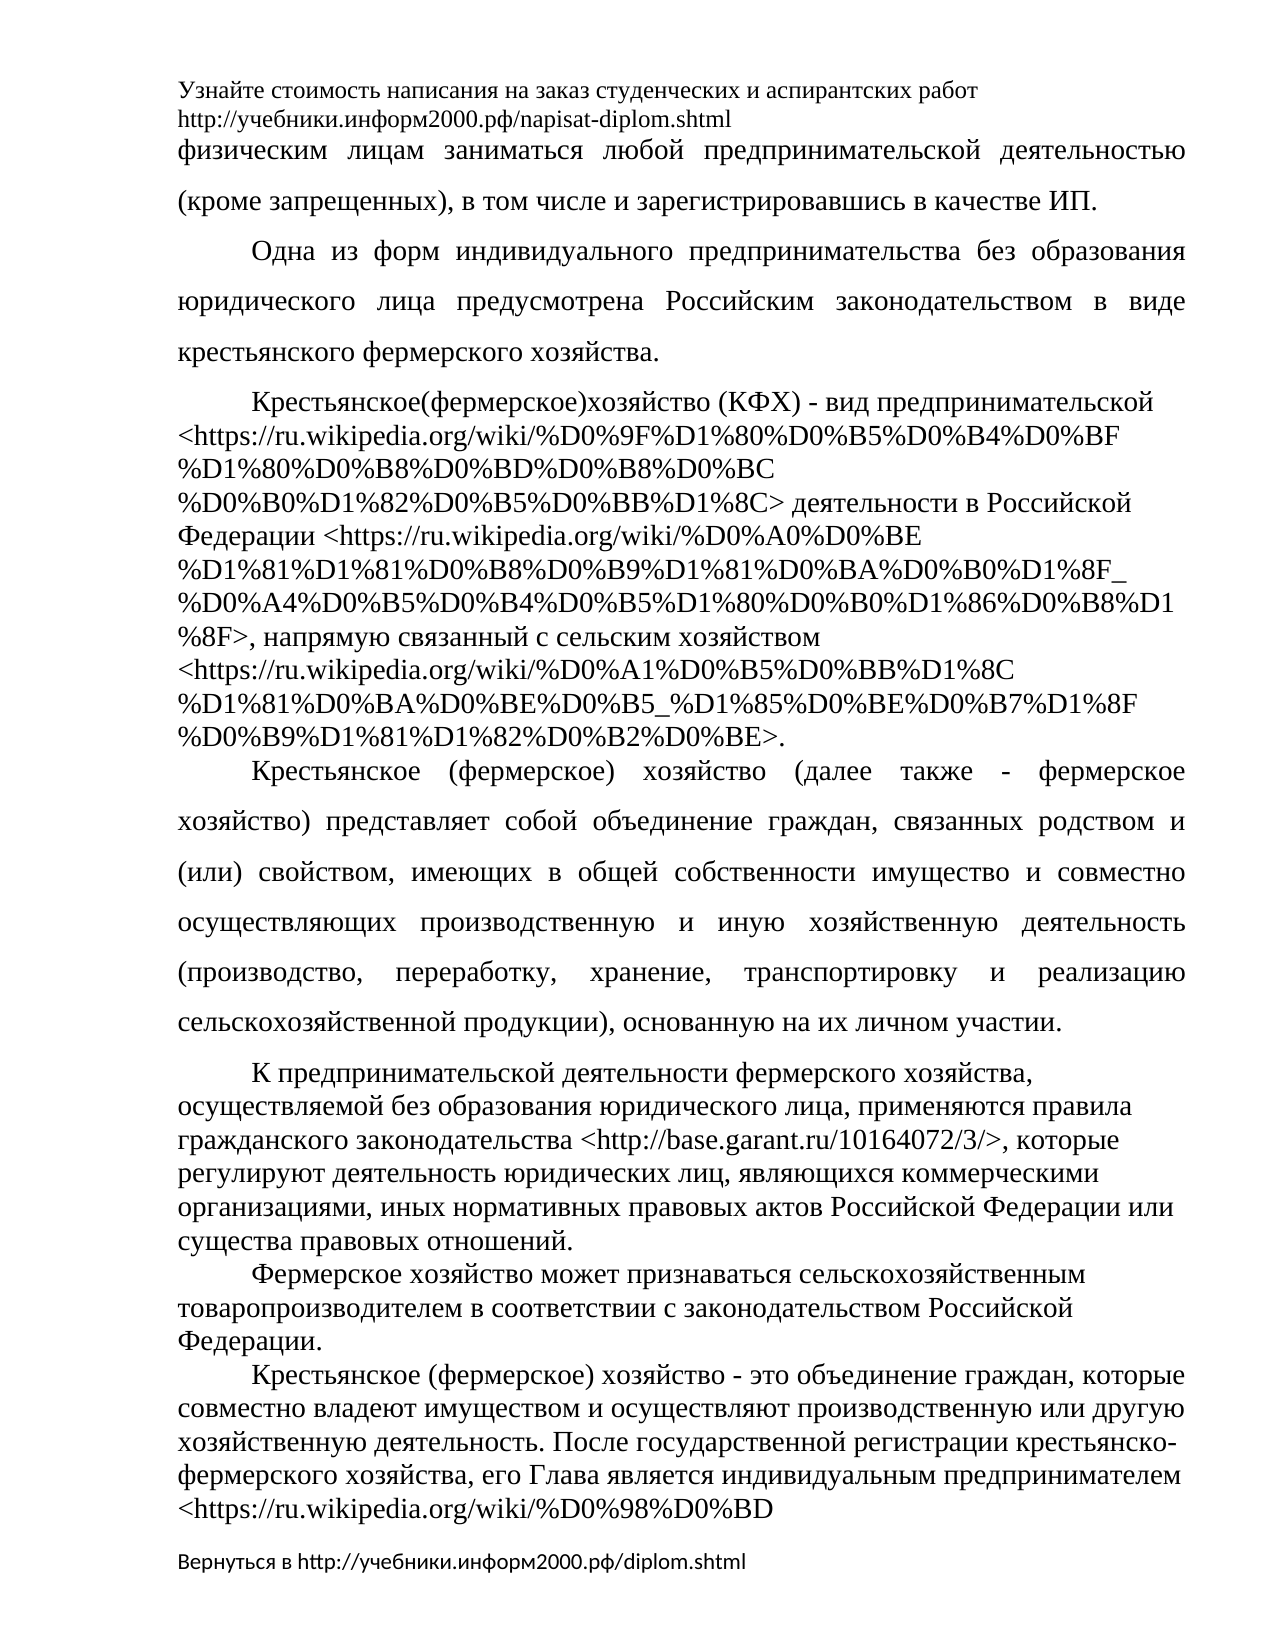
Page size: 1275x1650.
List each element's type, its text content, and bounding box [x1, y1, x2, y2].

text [177, 1357, 1186, 1524]
text Крестьянское(фермерское)хозяйство (КФХ) - вид предпринимательской <https://ru.wikipedia.org/wiki/%D0%9F%D1%80%D0%B5%D0%B4%D0%BF%D1%80%D0%B8%D0%BD%D0%B8%D0%BC%D0%B0%D1%82%D0%B5%D0%BB%D1%8C> деятельности в Российской Федерации <https://ru.wikipedia.org/wiki/%D0%A0%D0%BE%D1%81%D1%81%D0%B8%D0%B9%D1%81%D0%BA%D0%B0%D1%8F_%D0%A4%D0%B5%D0%B4%D0%B5%D1%80%D0%B0%D1%86%D0%B8%D1%8F>, напрямую связанный с сельским хозяйством <https://ru.wikipedia.org/wiki/%D0%A1%D0%B5%D0%BB%D1%8C%D1%81%D0%BA%D0%BE%D0%B5_%D1%85%D0%BE%D0%B7%D1%8F%D0%B9%D1%81%D1%82%D0%B2%D0%BE>. [177, 384, 1186, 753]
text Крестьянское (фермерское) хозяйство (далее также - фермерское хозяйство) представляет собой объединение граждан, связанных родством и (или) свойством, имеющих в общей собственности имущество и совместно осуществляющих производственную и иную хозяйственную деятельность (производство, переработку, хранение, транспортировку и реализацию сельскохозяйственной продукции), основанную на их личном участии. [177, 753, 1186, 1038]
text К предпринимательской деятельности фермерского хозяйства, осуществляемой без образования юридического лица, применяются правила гражданского законодательства <http://base.garant.ru/10164072/3/>, которые регулируют деятельность юридических лиц, являющихся коммерческими организациями, иных нормативных правовых актов Российской Федерации или существа правовых отношений. [177, 1055, 1186, 1256]
text Фермерское хозяйство может признаваться сельскохозяйственным товаропроизводителем в соответствии с законодательством Российской Федерации. [177, 1256, 1186, 1357]
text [177, 132, 1186, 216]
text Одна из форм индивидуального предпринимательства без образования юридического лица предусмотрена Российским законодательством в виде крестьянского фермерского хозяйства. [177, 233, 1186, 367]
